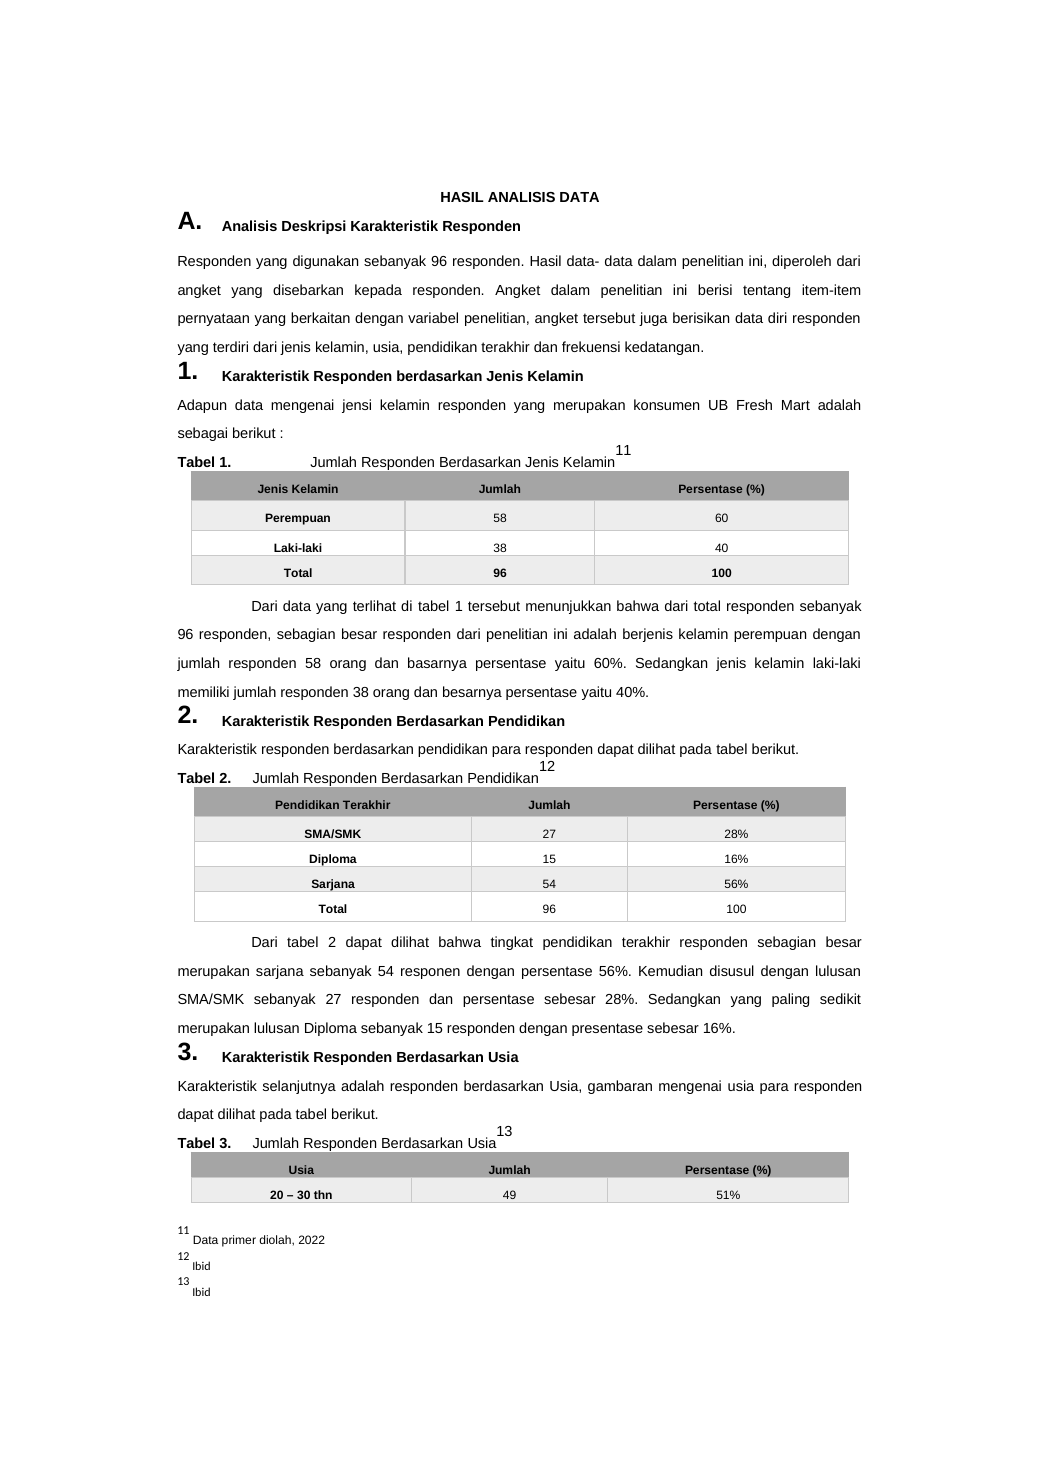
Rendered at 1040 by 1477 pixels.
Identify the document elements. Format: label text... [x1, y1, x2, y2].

table_header Usia [192, 1153, 411, 1177]
table_cell 15 [472, 842, 627, 866]
table_header Jenis Kelamin [192, 472, 404, 500]
table_header Jumlah [406, 472, 594, 500]
list Karakteristik Responden berdasarkan Jenis Kelamin [177, 356, 862, 385]
table_cell 28% [628, 817, 845, 841]
text HASIL ANALISIS DATA [177, 177, 862, 206]
text Karakteristik selanjutnya adalah responden berdasarkan Usia, gambaran mengenai usia para responden dapat dilihat pada tabel berikut. [177, 1065, 862, 1123]
table_cell Sarjana [195, 867, 471, 891]
text Karakteristik responden berdasarkan pendidikan para responden dapat dilihat pada tabel berikut. [177, 729, 862, 758]
table_cell 38 [406, 531, 594, 555]
text Dari data yang terlihat di tabel 1 tersebut menunjukkan bahwa dari total responden sebanyak 96 responden, sebagian besar responden dari penelitian ini adalah berjenis kelamin perempuan dengan jumlah responden 58 orang dan basarnya persentase yaitu 60%. Sedangkan jenis kelamin laki-laki memiliki jumlah responden 38 orang dan besarnya persentase yaitu 40%. [177, 585, 862, 700]
text Dari tabel 2 dapat dilihat bahwa tingkat pendidikan terakhir responden sebagian besar merupakan sarjana sebanyak 54 responen dengan persentase 56%. Kemudian disusul dengan lulusan SMA/SMK sebanyak 27 responden dan persentase sebesar 28%. Sedangkan yang paling sedikit merupakan lulusan Diploma sebanyak 15 responden dengan presentase sebesar 16%. [177, 922, 862, 1037]
table_cell 100 [628, 892, 845, 921]
table_cell Total [192, 556, 404, 584]
table_cell 60 [595, 501, 848, 530]
table_cell 100 [595, 556, 848, 584]
text Responden yang digunakan sebanyak 96 responden. Hasil data- data dalam penelitian ini, diperoleh dari angket yang disebarkan kepada responden. Angket dalam penelitian ini berisi tentang item-item pernyataan yang berkaitan dengan variabel penelitian, angket tersebut juga berisikan data diri responden yang terdiri dari jenis kelamin, usia, pendidikan terakhir dan frekuensi kedatangan. [177, 241, 862, 356]
table_header Jumlah [472, 788, 627, 816]
table_cell 58 [406, 501, 594, 530]
table_header Jumlah [412, 1153, 607, 1177]
text Adapun data mengenai jensi kelamin responden yang merupakan konsumen UB Fresh Mart adalah sebagai berikut : [177, 385, 862, 442]
table_cell Total [195, 892, 471, 921]
table_cell 20 – 30 thn [192, 1178, 411, 1202]
table_cell 56% [628, 867, 845, 891]
table_cell 49 [412, 1178, 607, 1202]
list Karakteristik Responden Berdasarkan Usia [177, 1037, 862, 1065]
table_cell 27 [472, 817, 627, 841]
table_cell 54 [472, 867, 627, 891]
table_cell 96 [406, 556, 594, 584]
list Analisis Deskripsi Karakteristik Responden [177, 206, 862, 235]
table_cell Laki-laki [192, 531, 404, 555]
table_cell 96 [472, 892, 627, 921]
table_cell 16% [628, 842, 845, 866]
table_cell SMA/SMK [195, 817, 471, 841]
table_cell Perempuan [192, 501, 404, 530]
text Tabel 1. Jumlah Responden Berdasarkan Jenis Kelamin [177, 442, 862, 471]
text Tabel 2. Jumlah Responden Berdasarkan Pendidikan [177, 758, 862, 787]
table_header Persentase (%) [628, 788, 845, 816]
list Karakteristik Responden Berdasarkan Pendidikan [177, 700, 862, 729]
table_cell Diploma [195, 842, 471, 866]
table_cell 51% [608, 1178, 848, 1202]
table_header Persentase (%) [595, 472, 848, 500]
table_header Pendidikan Terakhir [195, 788, 471, 816]
table_cell 40 [595, 531, 848, 555]
text Tabel 3. Jumlah Responden Berdasarkan Usia [177, 1123, 862, 1152]
table_header Persentase (%) [608, 1153, 848, 1177]
